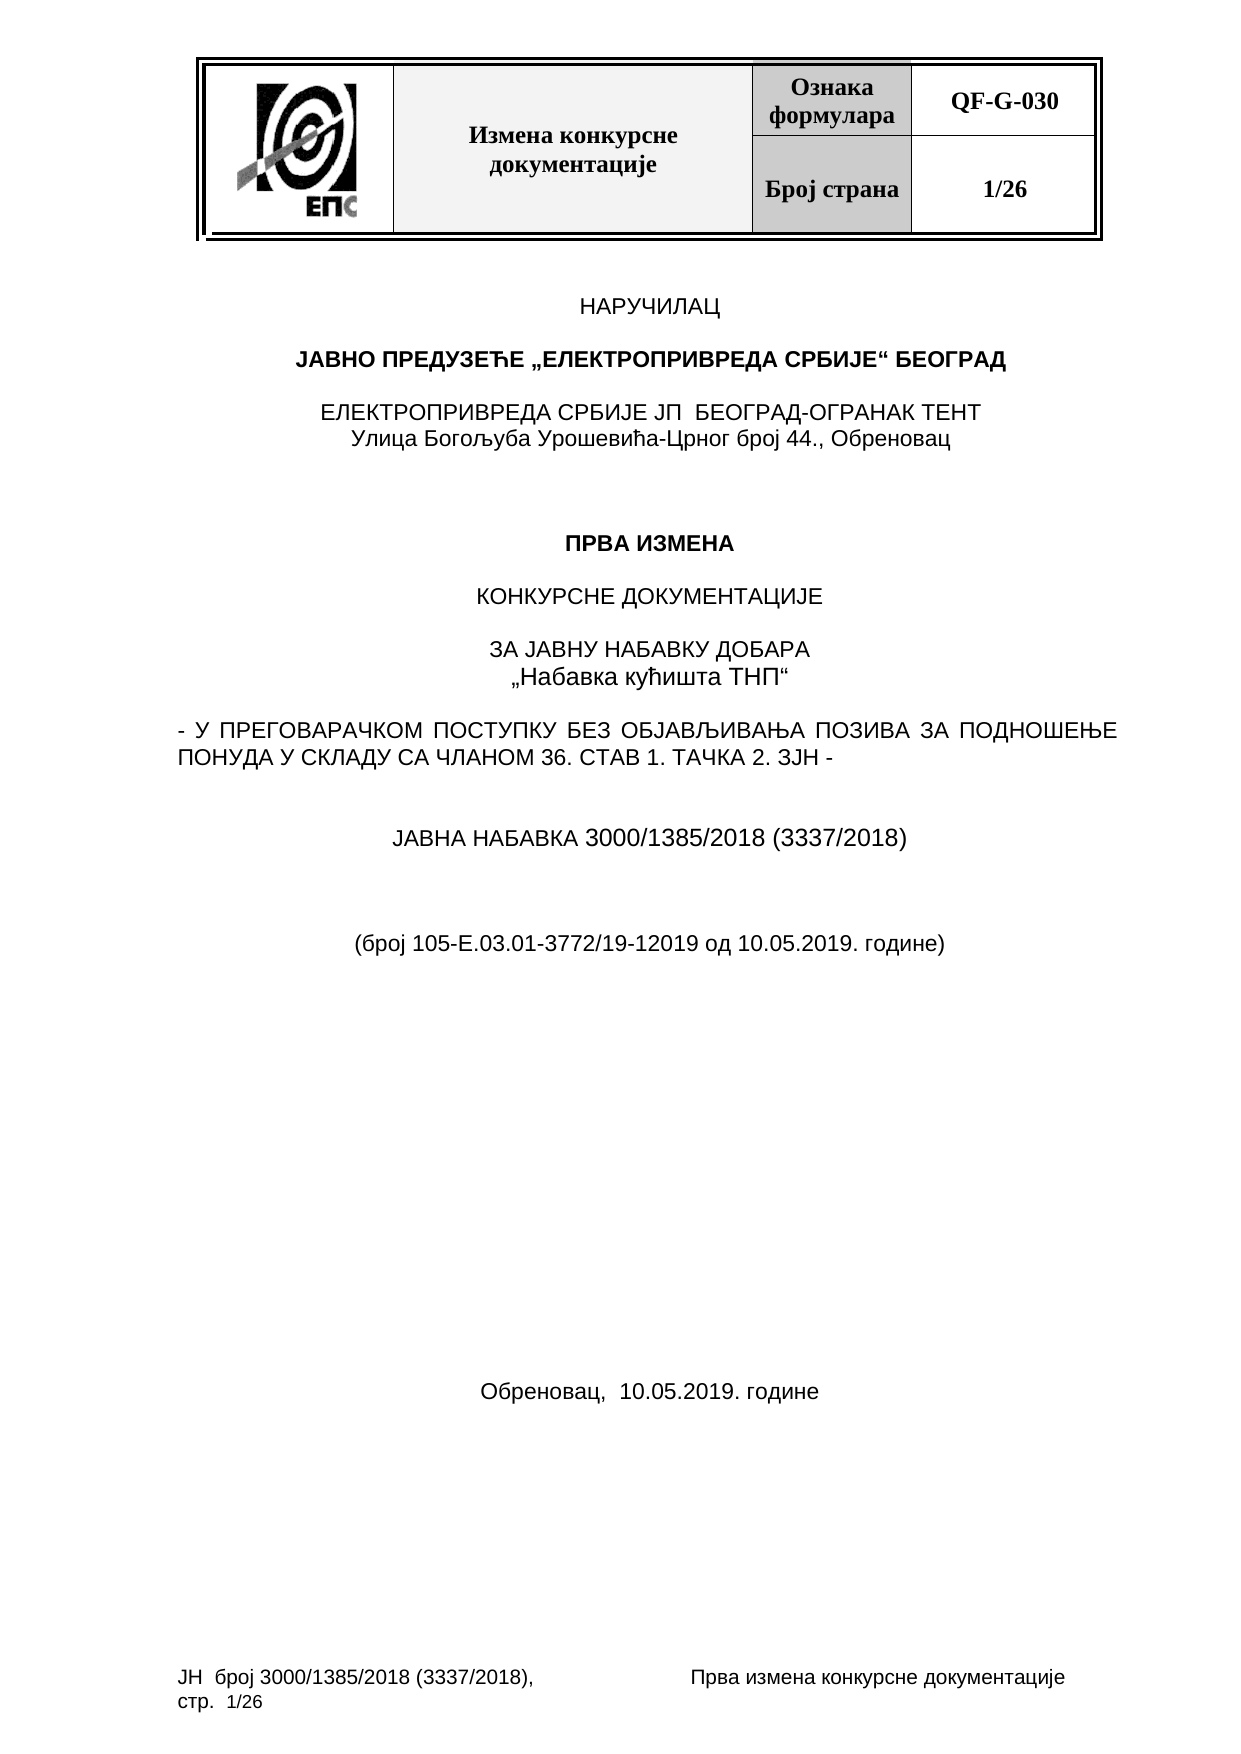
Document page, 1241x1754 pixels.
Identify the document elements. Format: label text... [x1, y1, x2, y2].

title НАРУЧИЛАЦ [177, 293, 1122, 319]
text - У ПРЕГОВАРАЧКОМ ПОСТУПКУ БЕЗ ОБЈАВЉИВАЊА ПОЗИВА ЗА ПОДНОШЕЊЕ ПОНУДА У СКЛАДУ СА ЧЛАНОМ 36. СТАВ 1. ТАЧКА 2. ЗЈН - [177, 717, 1118, 770]
text ЈАВНО ПРЕДУЗЕЋЕ „ЕЛЕКТРОПРИВРЕДА СРБИЈЕ“ БЕОГРАД [177, 346, 1124, 372]
text Улица Богољуба Урошевића-Црног број 44., Обреновац [177, 425, 1124, 451]
text КОНКУРСНЕ ДОКУМЕНТАЦИЈЕ [177, 583, 1122, 609]
text (број 105-E.03.01-3772/19-12019 од 10.05.2019. године) [177, 930, 1122, 957]
text ЗА ЈАВНУ НАБАВКУ ДОБАРА [177, 636, 1122, 662]
text ПРВА ИЗМЕНА [177, 530, 1122, 557]
text ЕЛЕКТРОПРИВРЕДА СРБИЈЕ ЈП БЕОГРАД-ОГРАНАК ТЕНТ [177, 398, 1124, 425]
text Обреновац, 10.05.2019. године [177, 1378, 1122, 1405]
text „Набавка кућишта ТНП“ [177, 662, 1122, 691]
text ЈАВНА НАБАВКА 3000/1385/2018 (3337/2018) [177, 822, 1122, 851]
